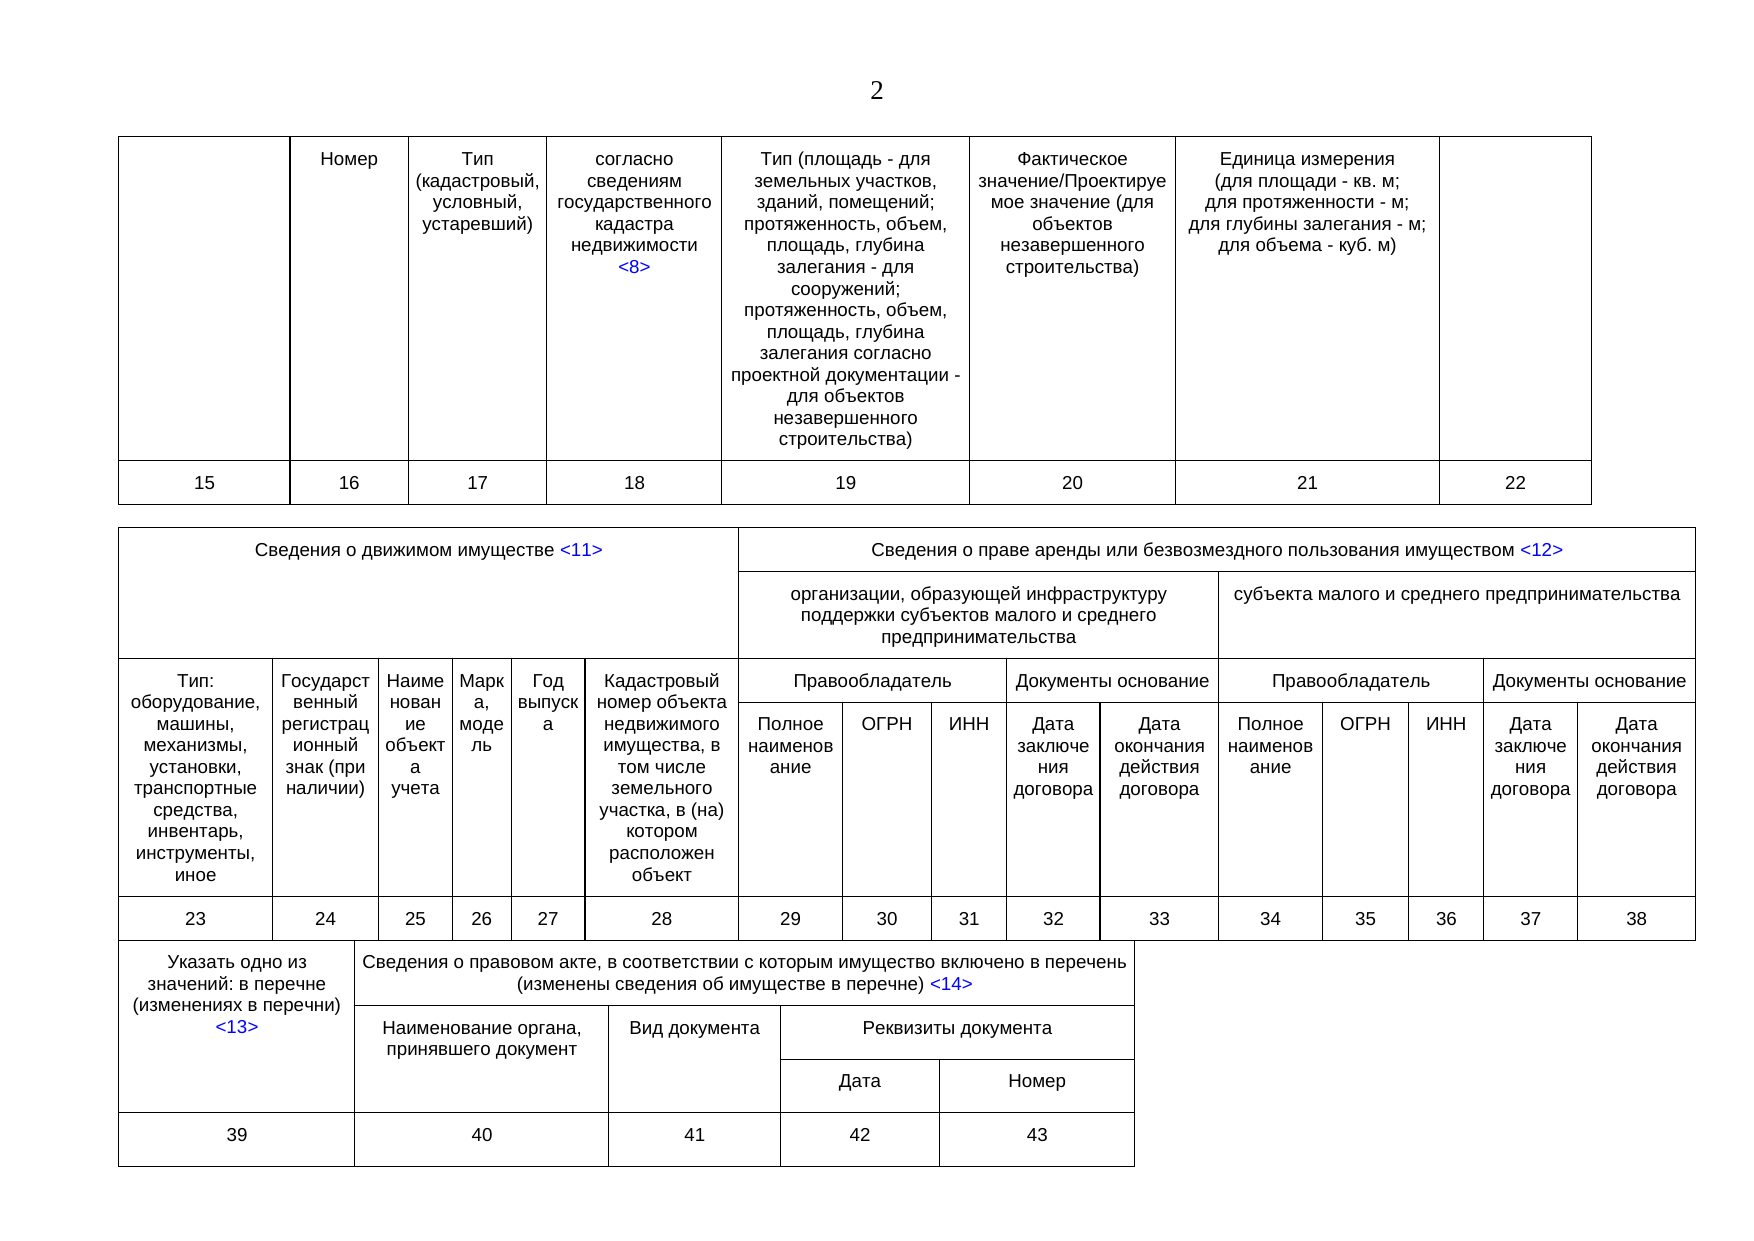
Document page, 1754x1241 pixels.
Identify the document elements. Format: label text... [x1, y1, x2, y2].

table_cell организации, образующей инфраструктуру поддержки субъектов малого и среднего предпринимательства [739, 572, 1218, 658]
table_cell Правообладатель [739, 659, 1006, 702]
table_cell Тип: оборудование, машины, механизмы, установки, транспортные средства, инвентарь, инструменты, иное [119, 659, 272, 896]
table_cell Государственный регистрационный знак (при наличии) [273, 659, 378, 896]
table_cell 43 [940, 1113, 1134, 1166]
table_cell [970, 137, 1175, 460]
table_cell Номер [940, 1060, 1134, 1112]
table_cell ИНН [932, 703, 1006, 896]
table_cell Наименование объекта учета [379, 659, 452, 896]
table_cell ОГРН [843, 703, 931, 896]
table_cell Дата [781, 1060, 939, 1112]
table_cell 23 [119, 897, 272, 939]
table_cell 29 [739, 897, 842, 939]
table_cell 28 [586, 897, 738, 939]
table_cell Дата заключения договора [1484, 703, 1577, 896]
table_cell 20 [970, 461, 1175, 504]
table_cell Номер [291, 137, 408, 460]
table_cell Дата окончания действия договора [1578, 703, 1695, 896]
table_cell 18 [547, 461, 721, 504]
table_cell 32 [1007, 897, 1099, 939]
table_cell 19 [722, 461, 969, 504]
table_cell Реквизиты документа [781, 1006, 1134, 1058]
table_cell Марка, модель [453, 659, 511, 896]
table_cell 36 [1409, 897, 1483, 939]
table_cell Полное наименование [1219, 703, 1322, 896]
table_cell 27 [512, 897, 584, 939]
table_cell Документы основание [1484, 659, 1695, 702]
table_cell Правообладатель [1219, 659, 1483, 702]
table_cell Сведения о правовом акте, в соответствии с которым имущество включено в перечень (изменены сведения об имуществе в перечне) <14> [355, 941, 1134, 1005]
table_cell 33 [1101, 897, 1218, 939]
table_cell 24 [273, 897, 378, 939]
table_cell Кадастровый номер объекта недвижимого имущества, в том числе земельного участка, в (на) котором расположен объект [586, 659, 738, 896]
table_cell 17 [409, 461, 546, 504]
table_cell ОГРН [1323, 703, 1408, 896]
table_cell 42 [781, 1113, 939, 1166]
table_cell 31 [932, 897, 1006, 939]
table_cell 16 [291, 461, 408, 504]
table_cell 41 [609, 1113, 780, 1166]
table_cell Наименование органа, принявшего документ [355, 1006, 608, 1112]
table_cell 39 [119, 1113, 354, 1166]
table_cell Дата заключения договора [1007, 703, 1099, 896]
table_cell 26 [453, 897, 511, 939]
table_cell 37 [1484, 897, 1577, 939]
table_cell субъекта малого и среднего предпринимательства [1219, 572, 1695, 658]
table_cell Документы основание [1007, 659, 1218, 702]
table_cell Полное наименование [739, 703, 842, 896]
table_cell 38 [1578, 897, 1695, 939]
table_cell Вид документа [609, 1006, 780, 1112]
table_header Сведения о движимом имуществе <11> [119, 528, 738, 658]
table_cell 34 [1219, 897, 1322, 939]
table_cell 15 [119, 461, 289, 504]
table_cell 25 [379, 897, 452, 939]
table_cell 30 [843, 897, 931, 939]
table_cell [1176, 137, 1439, 460]
table_cell 35 [1323, 897, 1408, 939]
table_cell ИНН [1409, 703, 1483, 896]
table_cell 22 [1440, 461, 1591, 504]
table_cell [722, 137, 969, 460]
table_cell Тип (кадастровый, условный, устаревший) [409, 137, 546, 460]
table_cell Дата окончания действия договора [1101, 703, 1218, 896]
table_cell 21 [1176, 461, 1439, 504]
table_header Сведения о праве аренды или безвозмездного пользования имуществом <12> [739, 528, 1695, 571]
table_cell 40 [355, 1113, 608, 1166]
table_cell Указать одно из значений: в перечне (изменениях в перечни) <13> [119, 941, 354, 1112]
table_cell Год выпуска [512, 659, 584, 896]
